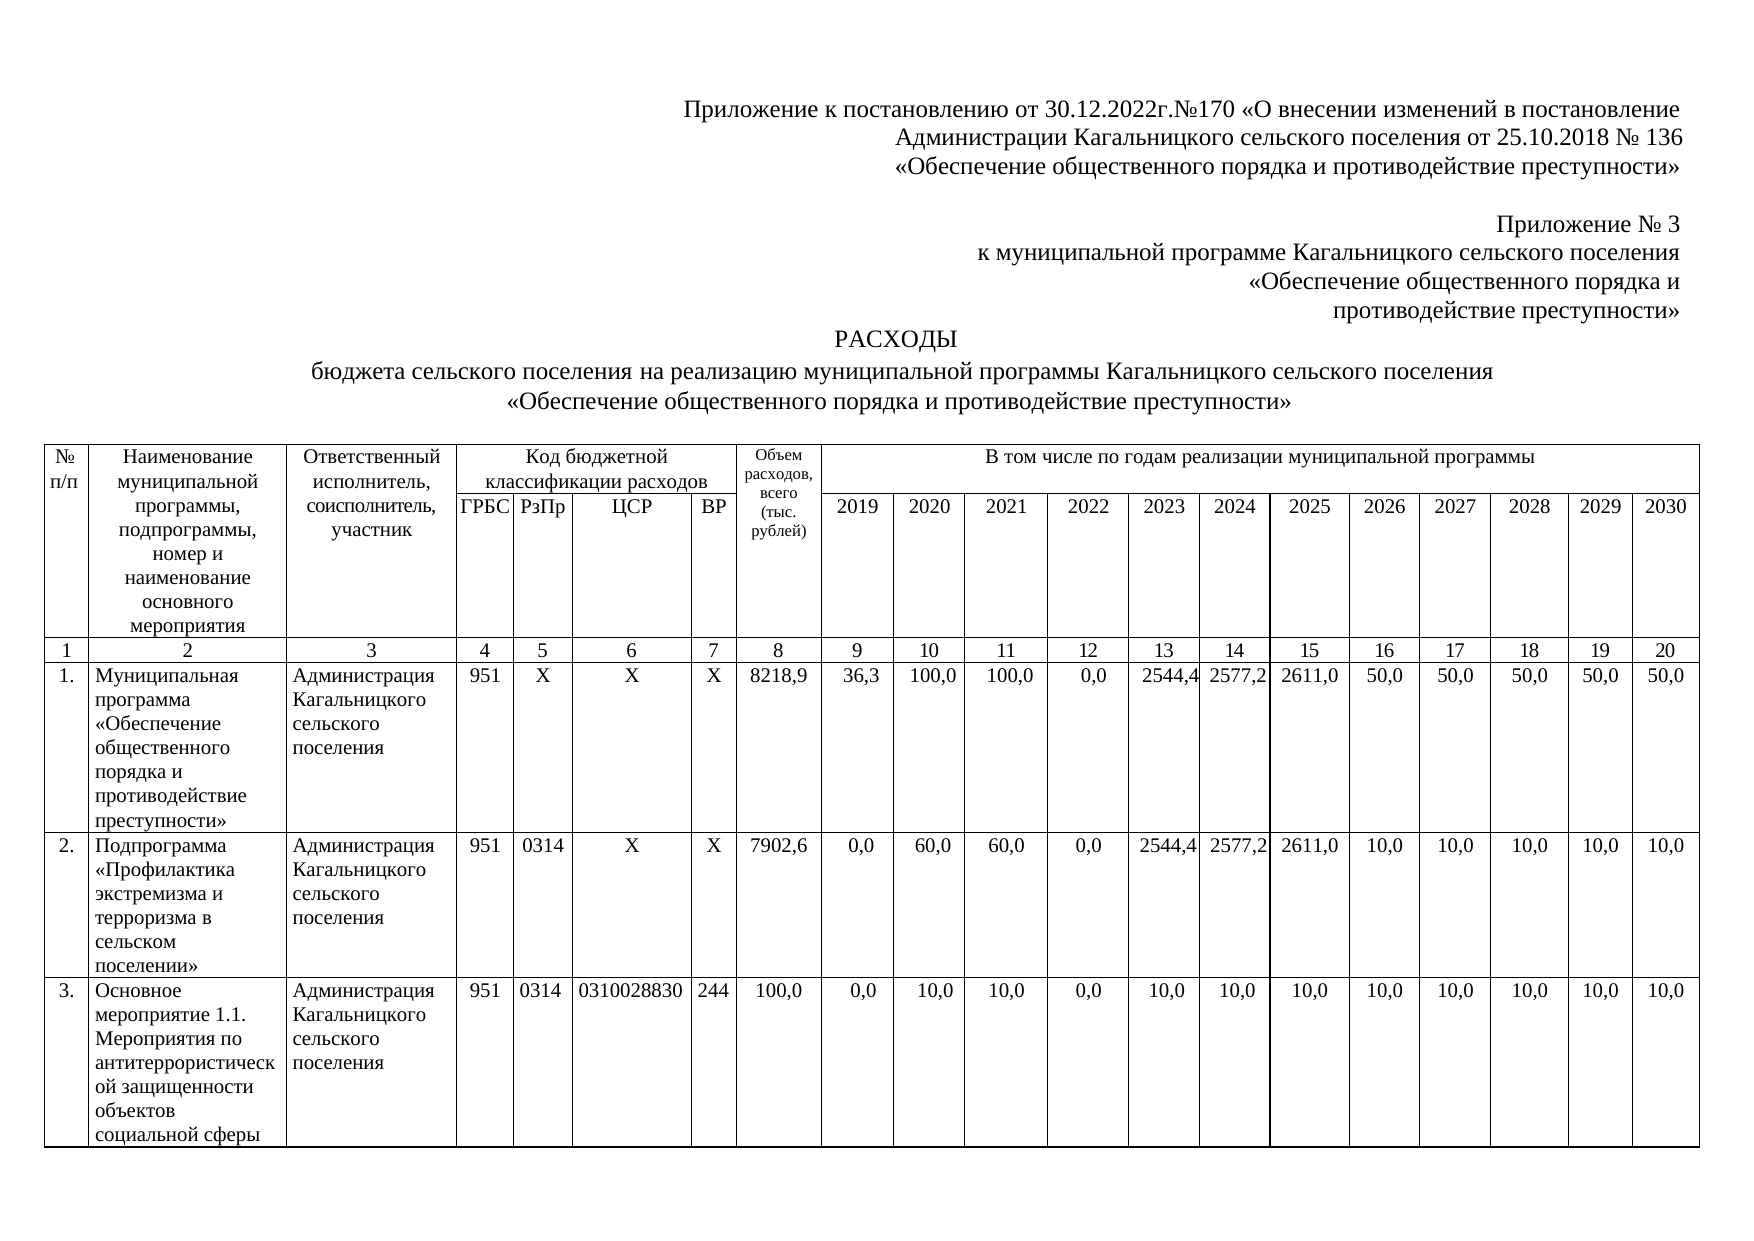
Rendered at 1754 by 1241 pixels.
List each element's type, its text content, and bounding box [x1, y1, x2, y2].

table_cell ГРБС [457, 494, 513, 637]
table_cell 0,0 [1048, 833, 1128, 977]
table_cell Х [692, 663, 736, 832]
table_header Код бюджетной классификации расходов [457, 445, 736, 493]
table_cell 8218,9 [737, 663, 821, 832]
table_cell 10,0 [1569, 978, 1632, 1146]
table_cell 2544,4 [1129, 663, 1199, 832]
table_cell 2025 [1271, 494, 1349, 637]
table_cell 2. [45, 833, 88, 977]
table_cell 2027 [1420, 494, 1490, 637]
table_cell 2023 [1129, 494, 1199, 637]
table_header В том числе по годам реализации муниципальной программы [822, 445, 1699, 493]
table_cell 2029 [1569, 494, 1632, 637]
text к муниципальной программе Кагальницкого сельского поселения [118, 237, 1680, 266]
table_cell 2020 [894, 494, 964, 637]
table_cell 60,0 [894, 833, 964, 977]
table_cell Администрация Кагальницкого сельского поселения [287, 978, 456, 1146]
table_cell 10,0 [1350, 978, 1419, 1146]
table_cell 2019 [822, 494, 893, 637]
text Приложение № 3 [118, 209, 1680, 237]
table_cell 19 [1569, 638, 1632, 662]
text «Обеспечение общественного порядка и противодействие преступности» [118, 386, 1680, 415]
table_cell РзПр [514, 494, 572, 637]
table_cell 100,0 [965, 663, 1047, 832]
table_cell 10,0 [1569, 833, 1632, 977]
table_cell 50,0 [1350, 663, 1419, 832]
table_cell 0314 [514, 833, 572, 977]
table_cell 10,0 [1491, 978, 1568, 1146]
table_cell Х [692, 833, 736, 977]
table_header Ответственный исполнитель, соисполнитель, участник [287, 445, 456, 637]
table_cell 0,0 [1048, 663, 1128, 832]
table_cell 8 [737, 638, 821, 662]
table_cell ЦСР [573, 494, 691, 637]
table_cell 10,0 [1129, 978, 1199, 1146]
table_cell 2611,0 [1271, 833, 1349, 977]
table_cell 11 [965, 638, 1047, 662]
text «Обеспечение общественного порядка и противодействие преступности» [118, 151, 1680, 180]
table_header № п/п [45, 445, 88, 637]
table_cell 1 [45, 638, 88, 662]
table_cell 2577,2 [1200, 833, 1269, 977]
table_header Объем расходов, всего (тыс. рублей) [737, 445, 821, 637]
table_cell 7 [692, 638, 736, 662]
table_cell 10 [894, 638, 964, 662]
table_cell 951 [457, 663, 513, 832]
table_cell 2 [89, 638, 286, 662]
table_cell 10,0 [1420, 833, 1490, 977]
table_cell 0,0 [822, 833, 893, 977]
table_cell 2026 [1350, 494, 1419, 637]
table_cell 10,0 [1271, 978, 1349, 1146]
table_cell 16 [1350, 638, 1419, 662]
table_cell 0,0 [1048, 978, 1128, 1146]
table_cell 10,0 [1633, 833, 1699, 977]
table_cell 100,0 [737, 978, 821, 1146]
table_cell ВР [692, 494, 736, 637]
table_cell 7902,6 [737, 833, 821, 977]
table_cell 6 [573, 638, 691, 662]
table_cell 10,0 [965, 978, 1047, 1146]
table_cell 1. [45, 663, 88, 832]
table_cell 9 [822, 638, 893, 662]
table_cell 50,0 [1569, 663, 1632, 832]
table_cell 2544,4 [1129, 833, 1199, 977]
table_cell 5 [514, 638, 572, 662]
table_cell 2021 [965, 494, 1047, 637]
table_cell Подпрограмма «Профилактика экстремизма и терроризма в сельском поселении» [89, 833, 286, 977]
table_cell 50,0 [1420, 663, 1490, 832]
table_cell Х [573, 833, 691, 977]
table_cell 17 [1420, 638, 1490, 662]
table_cell 13 [1129, 638, 1199, 662]
table_cell 10,0 [1350, 833, 1419, 977]
table_cell Муниципальная программа «Обеспечение общественного порядка и противодействие преступности» [89, 663, 286, 832]
table_cell 20 [1633, 638, 1699, 662]
text «Обеспечение общественного порядка и противодействие преступности» [1240, 266, 1680, 324]
table_cell Основное мероприятие 1.1. Мероприятия по антитеррористической защищенности объектов социальной сферы [89, 978, 286, 1146]
text Администрации Кагальницкого сельского поселения от 25.10.2018 № 136 [118, 122, 1683, 151]
table_cell 2611,0 [1271, 663, 1349, 832]
table_cell 0314 [514, 978, 572, 1146]
table_cell 10,0 [1420, 978, 1490, 1146]
table_cell 2030 [1633, 494, 1699, 637]
table_cell 2024 [1200, 494, 1269, 637]
table_cell 2022 [1048, 494, 1128, 637]
table_cell 2577,2 [1200, 663, 1269, 832]
table_cell 0310028830 [573, 978, 691, 1146]
table_cell 10,0 [1633, 978, 1699, 1146]
table_cell 10,0 [894, 978, 964, 1146]
table_cell 12 [1048, 638, 1128, 662]
table_header Наименование муниципальной программы, подпрограммы, номер и наименование основного мероприятия [89, 445, 286, 637]
text Расходы бюджета сельского поселения на реализацию муниципальной программы Кагальницкого сельского поселения [118, 324, 1680, 386]
table_cell Администрация Кагальницкого сельского поселения [287, 833, 456, 977]
table_cell 18 [1491, 638, 1568, 662]
table_cell 3 [287, 638, 456, 662]
table_cell 3. [45, 978, 88, 1146]
table_cell 10,0 [1491, 833, 1568, 977]
text Приложение к постановлению от 30.12.2022г.№170 «О внесении изменений в постановление [118, 94, 1680, 122]
table_cell Х [514, 663, 572, 832]
table_cell 951 [457, 978, 513, 1146]
table_cell 50,0 [1633, 663, 1699, 832]
table_cell Администрация Кагальницкого сельского поселения [287, 663, 456, 832]
table_cell Х [573, 663, 691, 832]
table_cell 951 [457, 833, 513, 977]
table_cell 50,0 [1491, 663, 1568, 832]
table_cell 36,3 [822, 663, 893, 832]
table_cell 244 [692, 978, 736, 1146]
table_cell 10,0 [1200, 978, 1269, 1146]
table_cell 15 [1271, 638, 1349, 662]
table_cell 100,0 [894, 663, 964, 832]
table_cell 0,0 [822, 978, 893, 1146]
table_cell 60,0 [965, 833, 1047, 977]
table_cell 4 [457, 638, 513, 662]
table_cell 14 [1200, 638, 1269, 662]
table_cell 2028 [1491, 494, 1568, 637]
